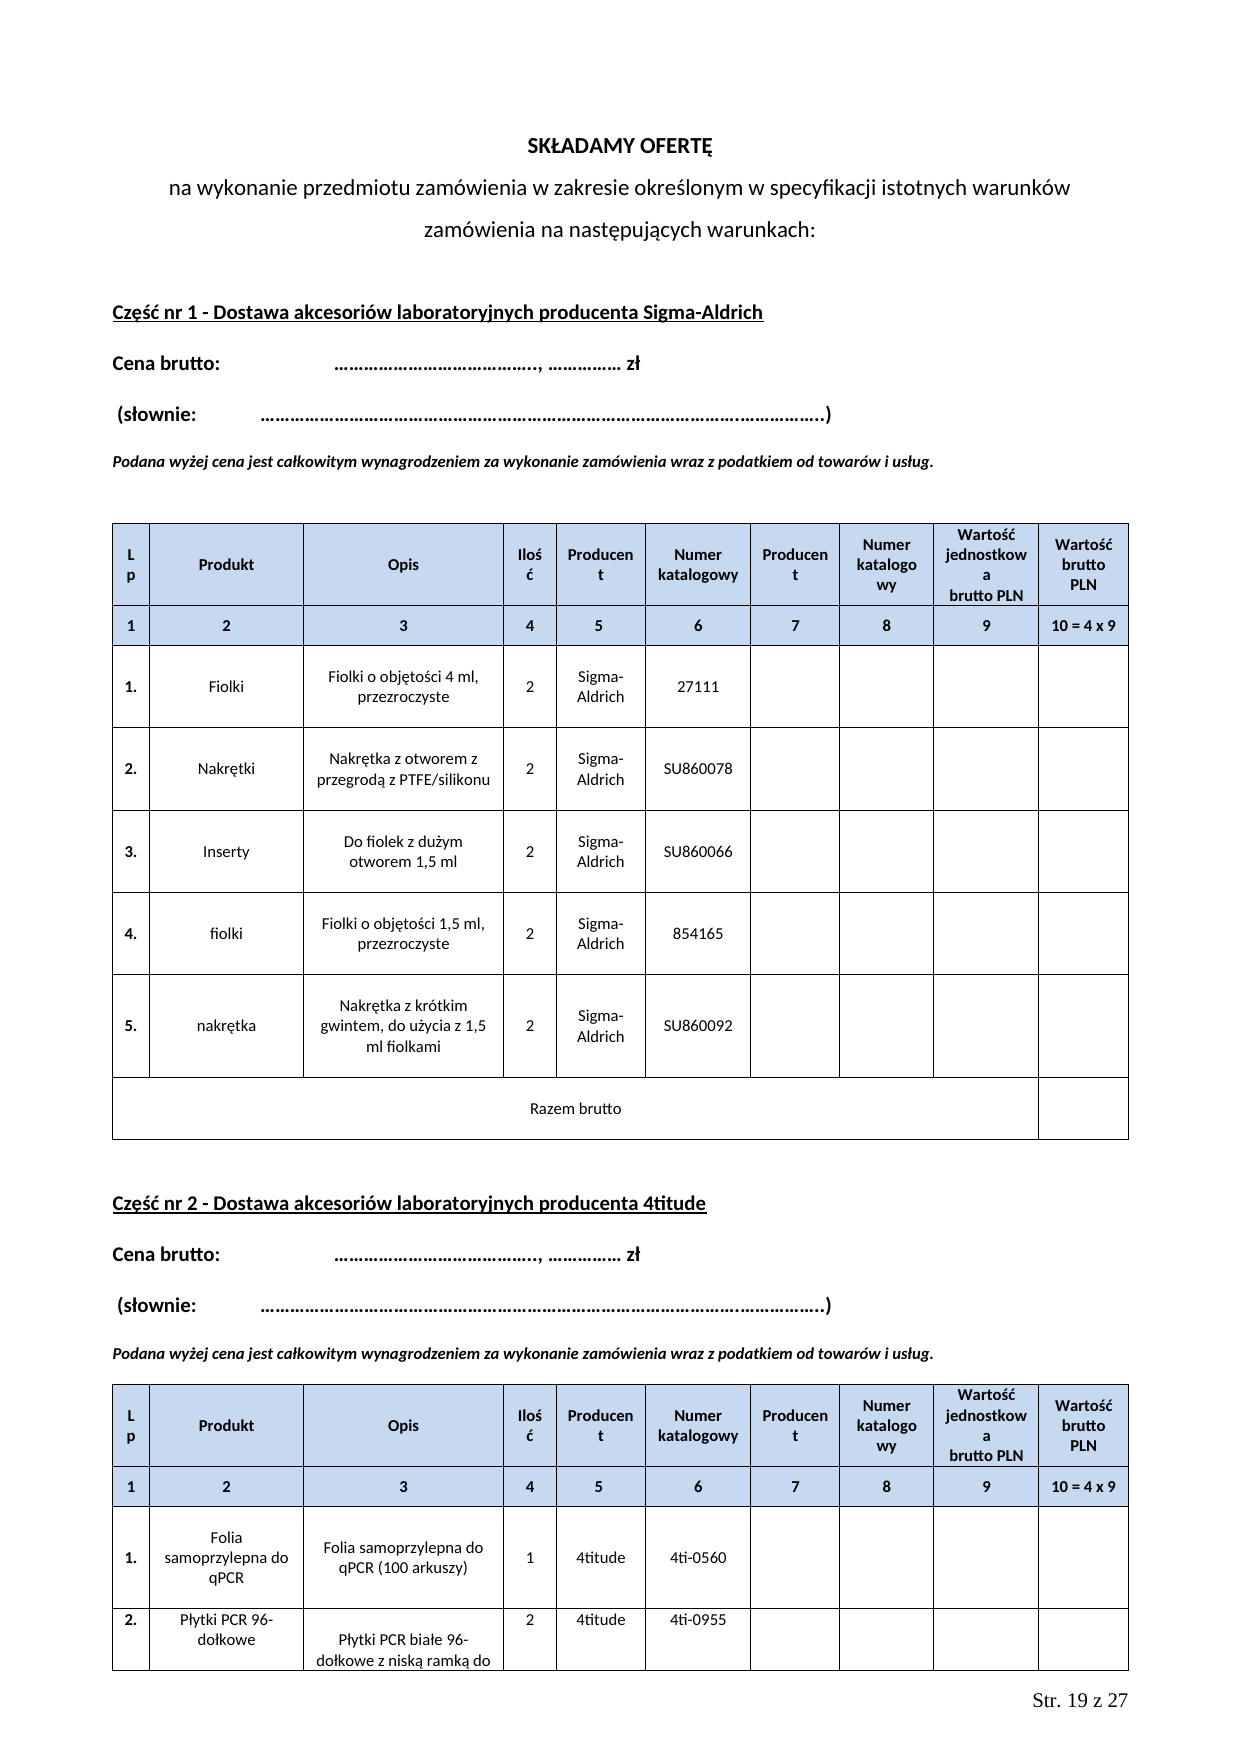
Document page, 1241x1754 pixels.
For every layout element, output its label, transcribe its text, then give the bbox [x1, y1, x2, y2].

table_cell 1. [113, 1507, 149, 1608]
table_header Producent [751, 524, 839, 605]
text Podana wyżej cena jest całkowitym wynagrodzeniem za wykonanie zamówienia wraz z podatkiem od towarów i usług. [112, 1343, 1128, 1363]
table_cell 10 = 4 x 9 [1039, 606, 1128, 645]
table_cell 6 [646, 1467, 750, 1506]
text (słownie: …………………………………………………………………………………….……………..) [112, 1292, 1128, 1318]
table_header Numer katalogowy [646, 524, 750, 605]
table_cell fiolki [150, 893, 303, 974]
table_header Numer katalogowy [646, 1385, 750, 1466]
table_cell 2 [504, 893, 556, 974]
table_cell 3 [304, 606, 503, 645]
text (słownie: …………………………………………………………………………………….……………..) [112, 401, 1128, 426]
table_cell [1039, 811, 1128, 892]
table_header Produkt [150, 1385, 303, 1466]
table_cell 7 [751, 606, 839, 645]
table_cell Fiolki [150, 646, 303, 727]
table_cell 2 [150, 606, 303, 645]
table_cell 1 [113, 606, 149, 645]
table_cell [304, 1609, 503, 1670]
table_cell 5. [113, 975, 149, 1077]
table_cell Folia samoprzylepna do qPCR (100 arkuszy) [304, 1507, 503, 1608]
table_cell [934, 811, 1038, 892]
table_cell 5 [557, 1467, 645, 1506]
table_header Lp [113, 1385, 149, 1466]
table_cell [934, 1507, 1038, 1608]
text Cena brutto: ………………………………….., …………… zł [112, 350, 1128, 376]
table_cell 4 [504, 606, 556, 645]
table_cell Razem brutto [113, 1078, 1038, 1139]
table_cell 2 [504, 1609, 556, 1670]
table_cell [1039, 975, 1128, 1077]
table_cell [840, 728, 933, 809]
table_cell Fiolki o objętości 1,5 ml, przezroczyste [304, 893, 503, 974]
table_cell 4ti-0560 [646, 1507, 750, 1608]
table_header Numer katalogowy [840, 1385, 933, 1466]
text SKŁADAMY OFERTĘ [112, 131, 1128, 159]
table_cell 2 [504, 646, 556, 727]
table_cell [1039, 1078, 1128, 1139]
table_cell [1039, 1507, 1128, 1608]
table_cell 8 [840, 606, 933, 645]
table_cell Folia samoprzylepna do qPCR [150, 1507, 303, 1608]
table_cell 6 [646, 606, 750, 645]
table_cell 10 = 4 x 9 [1039, 1467, 1128, 1506]
table_cell [840, 975, 933, 1077]
table_cell 1 [113, 1467, 149, 1506]
table_cell 854165 [646, 893, 750, 974]
table_header Wartość brutto PLN [1039, 1385, 1128, 1466]
table_cell 2 [150, 1467, 303, 1506]
table_header Wartość jednostkowa brutto PLN [934, 1385, 1038, 1466]
table_cell [934, 893, 1038, 974]
table_cell SU860066 [646, 811, 750, 892]
table_cell [1039, 1609, 1128, 1670]
table_cell Sigma-Aldrich [557, 811, 645, 892]
table_cell SU860092 [646, 975, 750, 1077]
table_cell 4titude [557, 1609, 645, 1670]
table_header Producent [557, 1385, 645, 1466]
table_header Opis [304, 524, 503, 605]
table_cell 2. [113, 1609, 149, 1670]
table_cell [840, 811, 933, 892]
table_cell 2 [504, 728, 556, 809]
table_cell [840, 646, 933, 727]
table_cell Sigma-Aldrich [557, 893, 645, 974]
table_cell 4 [504, 1467, 556, 1506]
table_header Producent [557, 524, 645, 605]
table_cell nakrętka [150, 975, 303, 1077]
table_cell 4. [113, 893, 149, 974]
table_cell 2 [504, 811, 556, 892]
table_cell Fiolki o objętości 4 ml, przezroczyste [304, 646, 503, 727]
table_header Ilość [504, 524, 556, 605]
table_cell 27111 [646, 646, 750, 727]
table_cell 7 [751, 1467, 839, 1506]
table_cell 2. [113, 728, 149, 809]
table_cell [751, 1609, 839, 1670]
table_header Opis [304, 1385, 503, 1466]
table_cell [751, 1507, 839, 1608]
text Podana wyżej cena jest całkowitym wynagrodzeniem za wykonanie zamówienia wraz z podatkiem od towarów i usług. [112, 452, 1128, 472]
table_cell Sigma-Aldrich [557, 646, 645, 727]
table_header Producent [751, 1385, 839, 1466]
table_cell [751, 975, 839, 1077]
table_cell [840, 1609, 933, 1670]
table_cell [840, 893, 933, 974]
table_cell 2 [504, 975, 556, 1077]
table_cell 9 [934, 1467, 1038, 1506]
table_cell [751, 728, 839, 809]
text na wykonanie przedmiotu zamówienia w zakresie określonym w specyfikacji istotnych warunków zamówienia na następujących warunkach: [112, 173, 1128, 243]
table_cell [934, 646, 1038, 727]
table_cell 1 [504, 1507, 556, 1608]
table_cell [751, 811, 839, 892]
table_header Wartość jednostkowa brutto PLN [934, 524, 1038, 605]
table_header Ilość [504, 1385, 556, 1466]
text Część nr 1 - Dostawa akcesoriów laboratoryjnych producenta Sigma-Aldrich [112, 299, 1128, 325]
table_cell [150, 1609, 303, 1670]
table_cell Nakrętka z krótkim gwintem, do użycia z 1,5 ml fiolkami [304, 975, 503, 1077]
text Cena brutto: ………………………………….., …………… zł [112, 1241, 1128, 1267]
table_cell Sigma-Aldrich [557, 728, 645, 809]
table_cell Nakrętki [150, 728, 303, 809]
table_cell 3. [113, 811, 149, 892]
table_cell Sigma-Aldrich [557, 975, 645, 1077]
table_cell [1039, 728, 1128, 809]
table_cell [934, 1609, 1038, 1670]
table_header Produkt [150, 524, 303, 605]
table_cell 4ti-0955 [646, 1609, 750, 1670]
table_cell Nakrętka z otworem z przegrodą z PTFE/silikonu [304, 728, 503, 809]
table_header Lp [113, 524, 149, 605]
table_cell [751, 893, 839, 974]
table_cell 9 [934, 606, 1038, 645]
table_cell [1039, 646, 1128, 727]
table_cell [934, 975, 1038, 1077]
table_cell 5 [557, 606, 645, 645]
table_cell [1039, 893, 1128, 974]
table_cell SU860078 [646, 728, 750, 809]
table_cell [934, 728, 1038, 809]
table_cell 8 [840, 1467, 933, 1506]
text Część nr 2 - Dostawa akcesoriów laboratoryjnych producenta 4titude [112, 1191, 1128, 1216]
table_cell [751, 646, 839, 727]
table_header Wartość brutto PLN [1039, 524, 1128, 605]
table_cell Inserty [150, 811, 303, 892]
table_cell 1. [113, 646, 149, 727]
table_cell [840, 1507, 933, 1608]
table_header Numer katalogowy [840, 524, 933, 605]
table_cell 3 [304, 1467, 503, 1506]
table_cell 4titude [557, 1507, 645, 1608]
table_cell Do fiolek z dużym otworem 1,5 ml [304, 811, 503, 892]
